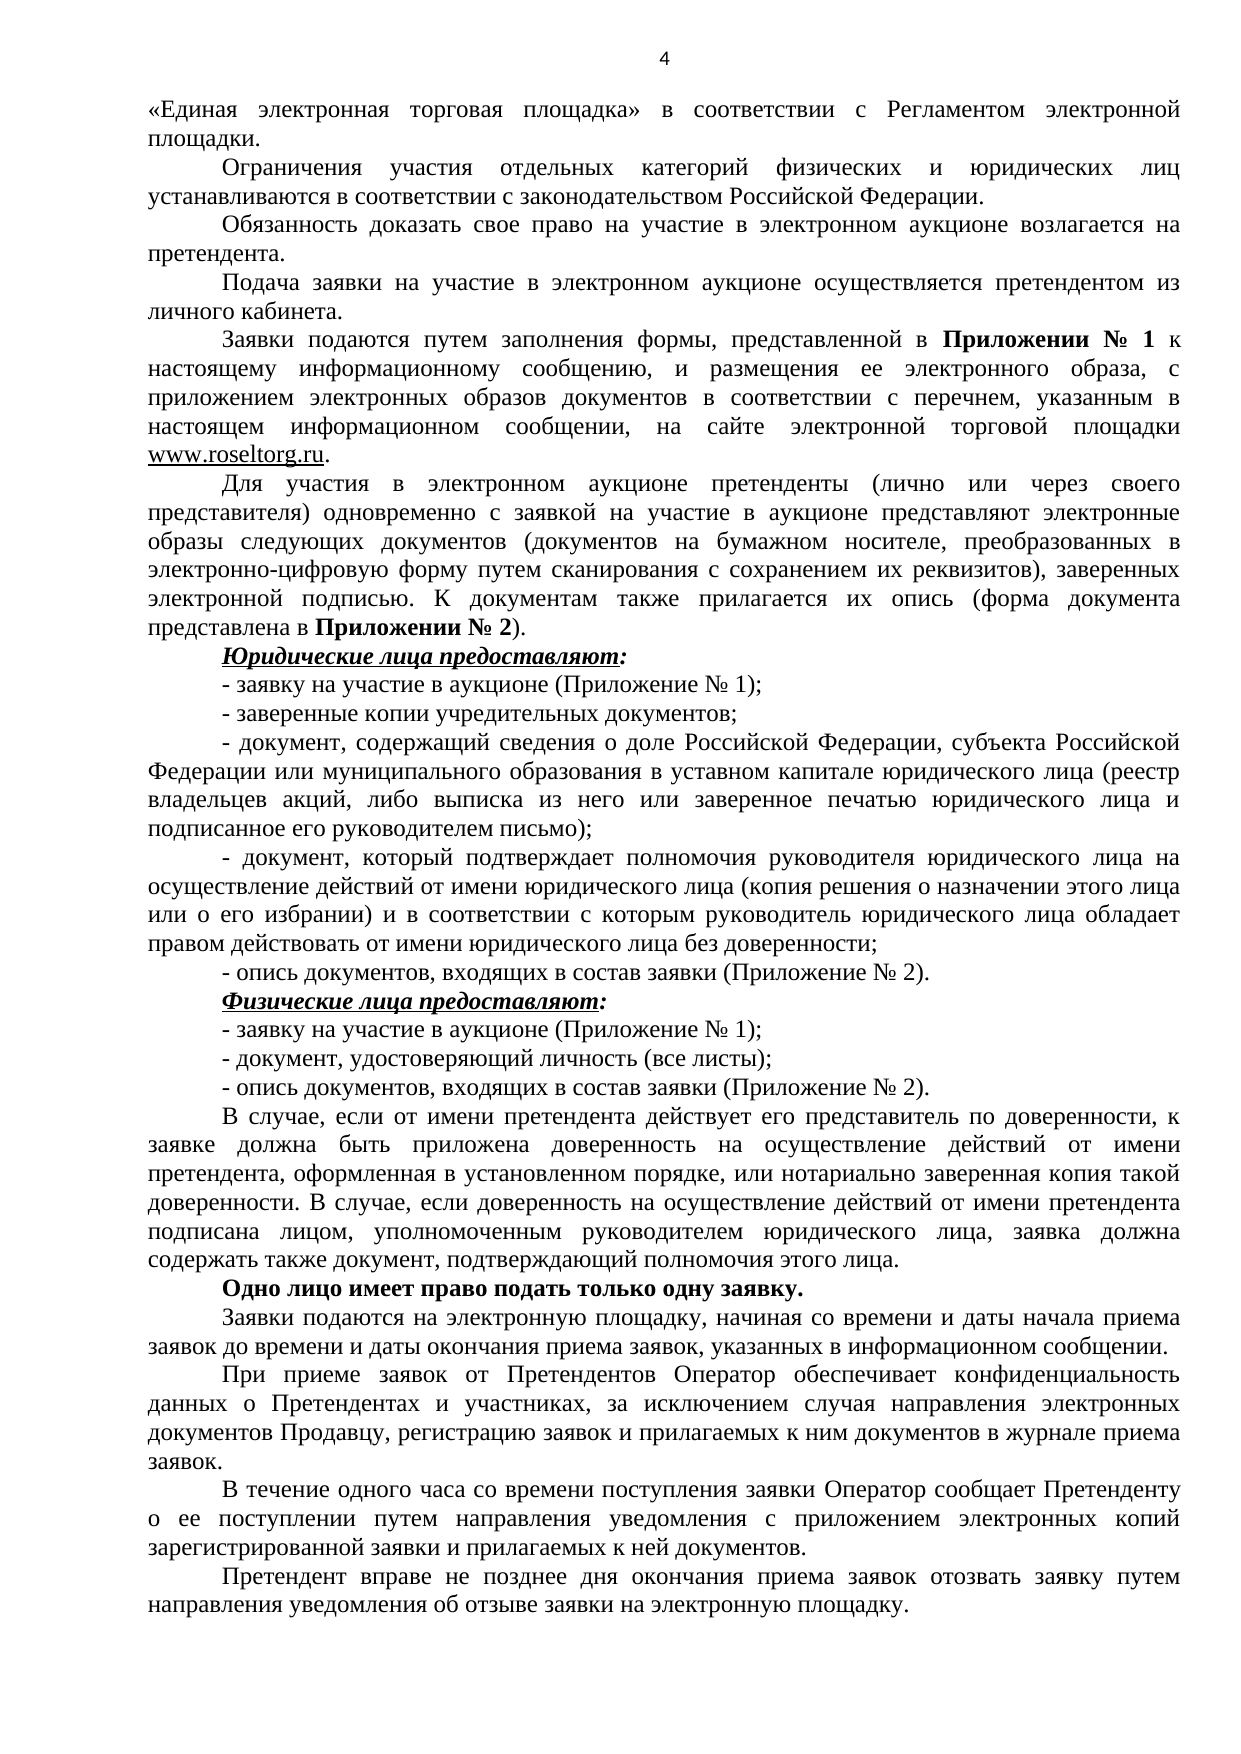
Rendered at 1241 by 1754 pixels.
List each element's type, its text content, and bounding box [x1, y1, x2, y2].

text Юридические лица предоставляют: [148, 641, 1181, 669]
text - заверенные копии учредительных документов; [148, 698, 1181, 727]
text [148, 94, 1181, 152]
text - документ, удостоверяющий личность (все листы); [148, 1043, 1181, 1072]
text - документ, который подтверждает полномочия руководителя юридического лица на осуществление действий от имени юридического лица (копия решения о назначении этого лица или о его избрании) и в соответствии с которым руководитель юридического лица обладает правом действовать от имени юридического лица без доверенности; [148, 842, 1181, 957]
text Ограничения участия отдельных категорий физических и юридических лиц устанавливаются в соответствии с законодательством Российской Федерации. [148, 152, 1181, 209]
text Одно лицо имеет право подать только одну заявку. [148, 1273, 1181, 1302]
text В случае, если от имени претендента действует его представитель по доверенности, к заявке должна быть приложена доверенность на осуществление действий от имени претендента, оформленная в установленном порядке, или нотариально заверенная копия такой доверенности. В случае, если доверенность на осуществление действий от имени претендента подписана лицом, уполномоченным руководителем юридического лица, заявка должна содержать также документ, подтверждающий полномочия этого лица. [148, 1101, 1181, 1273]
text При приеме заявок от Претендентов Оператор обеспечивает конфиденциальность данных о Претендентах и участниках, за исключением случая направления электронных документов Продавцу, регистрацию заявок и прилагаемых к ним документов в журнале приема заявок. [148, 1359, 1181, 1474]
text В течение одного часа со времени поступления заявки Оператор сообщает Претенденту о ее поступлении путем направления уведомления с приложением электронных копий зарегистрированной заявки и прилагаемых к ней документов. [148, 1474, 1181, 1561]
text Подача заявки на участие в электронном аукционе осуществляется претендентом из личного кабинета. [148, 267, 1181, 324]
text Физические лица предоставляют: [148, 986, 1181, 1014]
text Претендент вправе не позднее дня окончания приема заявок отозвать заявку путем направления уведомления об отзыве заявки на электронную площадку. [148, 1561, 1181, 1618]
text - опись документов, входящих в состав заявки (Приложение № 2). [148, 1072, 1181, 1101]
text Для участия в электронном аукционе претенденты (лично или через своего представителя) одновременно с заявкой на участие в аукционе представляют электронные образы следующих документов (документов на бумажном носителе, преобразованных в электронно-цифровую форму путем сканирования с сохранением их реквизитов), заверенных электронной подписью. К документам также прилагается их опись (форма документа представлена в Приложении № 2). [148, 468, 1181, 641]
text - опись документов, входящих в состав заявки (Приложение № 2). [148, 957, 1181, 986]
text - заявку на участие в аукционе (Приложение № 1); [148, 1014, 1181, 1043]
text Обязанность доказать свое право на участие в электронном аукционе возлагается на претендента. [148, 209, 1181, 267]
text - заявку на участие в аукционе (Приложение № 1); [148, 669, 1181, 698]
text Заявки подаются на электронную площадку, начиная со времени и даты начала приема заявок до времени и даты окончания приема заявок, указанных в информационном сообщении. [148, 1302, 1181, 1359]
text - документ, содержащий сведения о доле Российской Федерации, субъекта Российской Федерации или муниципального образования в уставном капитале юридического лица (реестр владельцев акций, либо выписка из него или заверенное печатью юридического лица и подписанное его руководителем письмо); [148, 727, 1181, 842]
text Заявки подаются путем заполнения формы, представленной в Приложении № 1 к настоящему информационному сообщению, и размещения ее электронного образа, с приложением электронных образов документов в соответствии с перечнем, указанным в настоящем информационном сообщении, на сайте электронной торговой площадки www.roseltorg.ru. [148, 324, 1181, 468]
